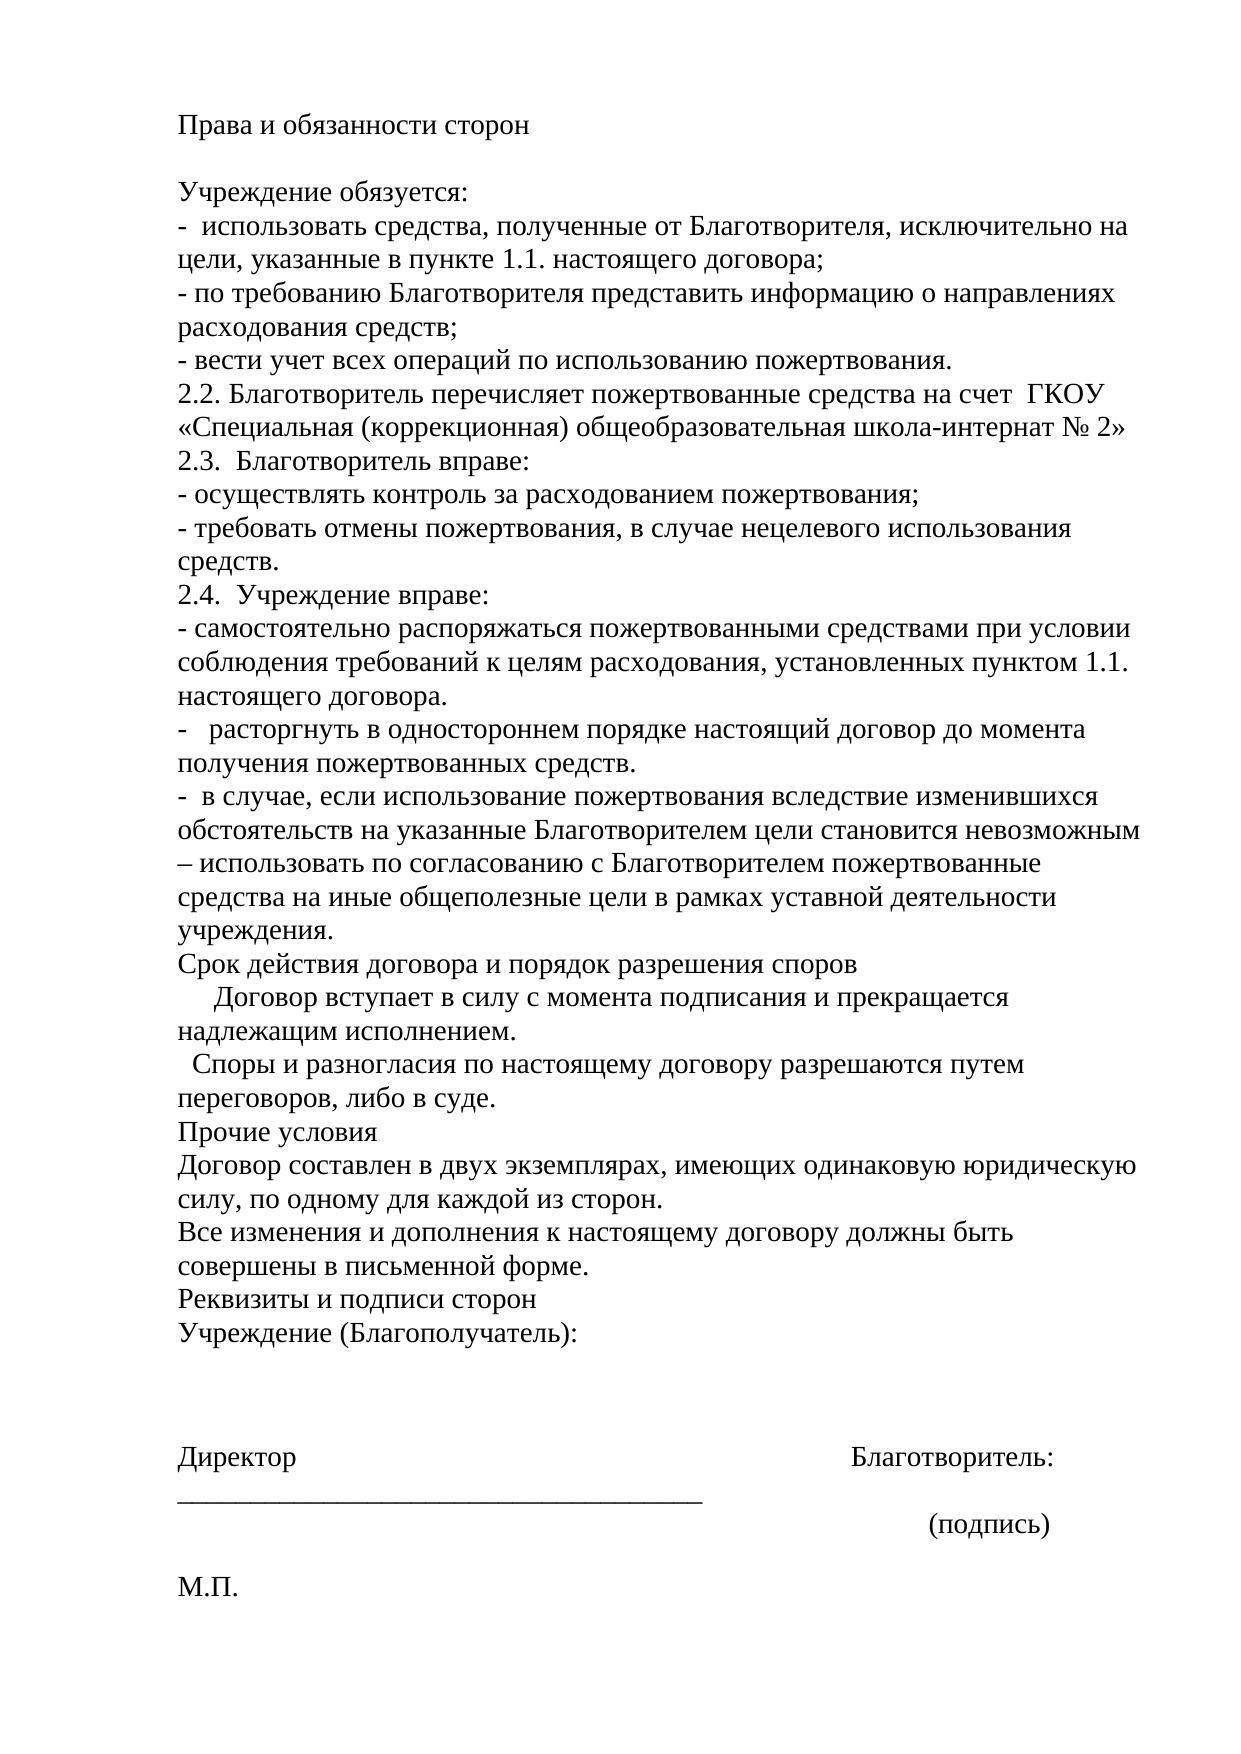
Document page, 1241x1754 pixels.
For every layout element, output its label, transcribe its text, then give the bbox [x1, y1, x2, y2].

text - осуществлять контроль за расходованием пожертвования; [177, 476, 1152, 510]
text 2.3. Благотворитель вправе: [177, 443, 1152, 476]
text - расторгнуть в одностороннем порядке настоящий договор до момента получения пожертвованных средств. [177, 711, 1152, 778]
text Права и обязанности сторон [177, 107, 1152, 141]
text - по требованию Благотворителя представить информацию о направлениях расходования средств; [177, 275, 1152, 342]
text Договор вступает в силу с момента подписания и прекращается надлежащим исполнением. [177, 979, 1152, 1047]
text - требовать отмены пожертвования, в случае нецелевого использования средств. [177, 510, 1152, 577]
text Директор Благотворитель: [177, 1439, 1152, 1473]
text 2.2. Благотворитель перечисляет пожертвованные средства на счет ГКОУ «Специальная (коррекционная) общеобразовательная школа-интернат № 2» [177, 376, 1152, 443]
text Учреждение (Благополучатель): [177, 1315, 1152, 1348]
text ____________________________________ [177, 1473, 1152, 1507]
text Споры и разногласия по настоящему договору разрешаются путем переговоров, либо в суде. [177, 1047, 1152, 1114]
text Реквизиты и подписи сторон [177, 1281, 1152, 1315]
text - самостоятельно распоряжаться пожертвованными средствами при условии соблюдения требований к целям расходования, установленных пунктом 1.1. настоящего договора. [177, 611, 1152, 711]
text (подпись) [177, 1507, 1152, 1540]
text Срок действия договора и порядок разрешения споров [177, 946, 1152, 979]
text Учреждение обязуется: [177, 174, 1152, 208]
text Все изменения и дополнения к настоящему договору должны быть совершены в письменной форме. [177, 1214, 1152, 1281]
text - в случае, если использование пожертвования вследствие изменившихся обстоятельств на указанные Благотворителем цели становится невозможным – использовать по согласованию с Благотворителем пожертвованные средства на иные общеполезные цели в рамках уставной деятельности учреждения. [177, 778, 1152, 946]
text М.П. [177, 1569, 1152, 1602]
text - вести учет всех операций по использованию пожертвования. [177, 342, 1152, 376]
text Договор составлен в двух экземплярах, имеющих одинаковую юридическую силу, по одному для каждой из сторон. [177, 1147, 1152, 1214]
text 2.4. Учреждение вправе: [177, 577, 1152, 611]
text Прочие условия [177, 1114, 1152, 1147]
text - использовать средства, полученные от Благотворителя, исключительно на цели, указанные в пункте 1.1. настоящего договора; [177, 208, 1152, 275]
